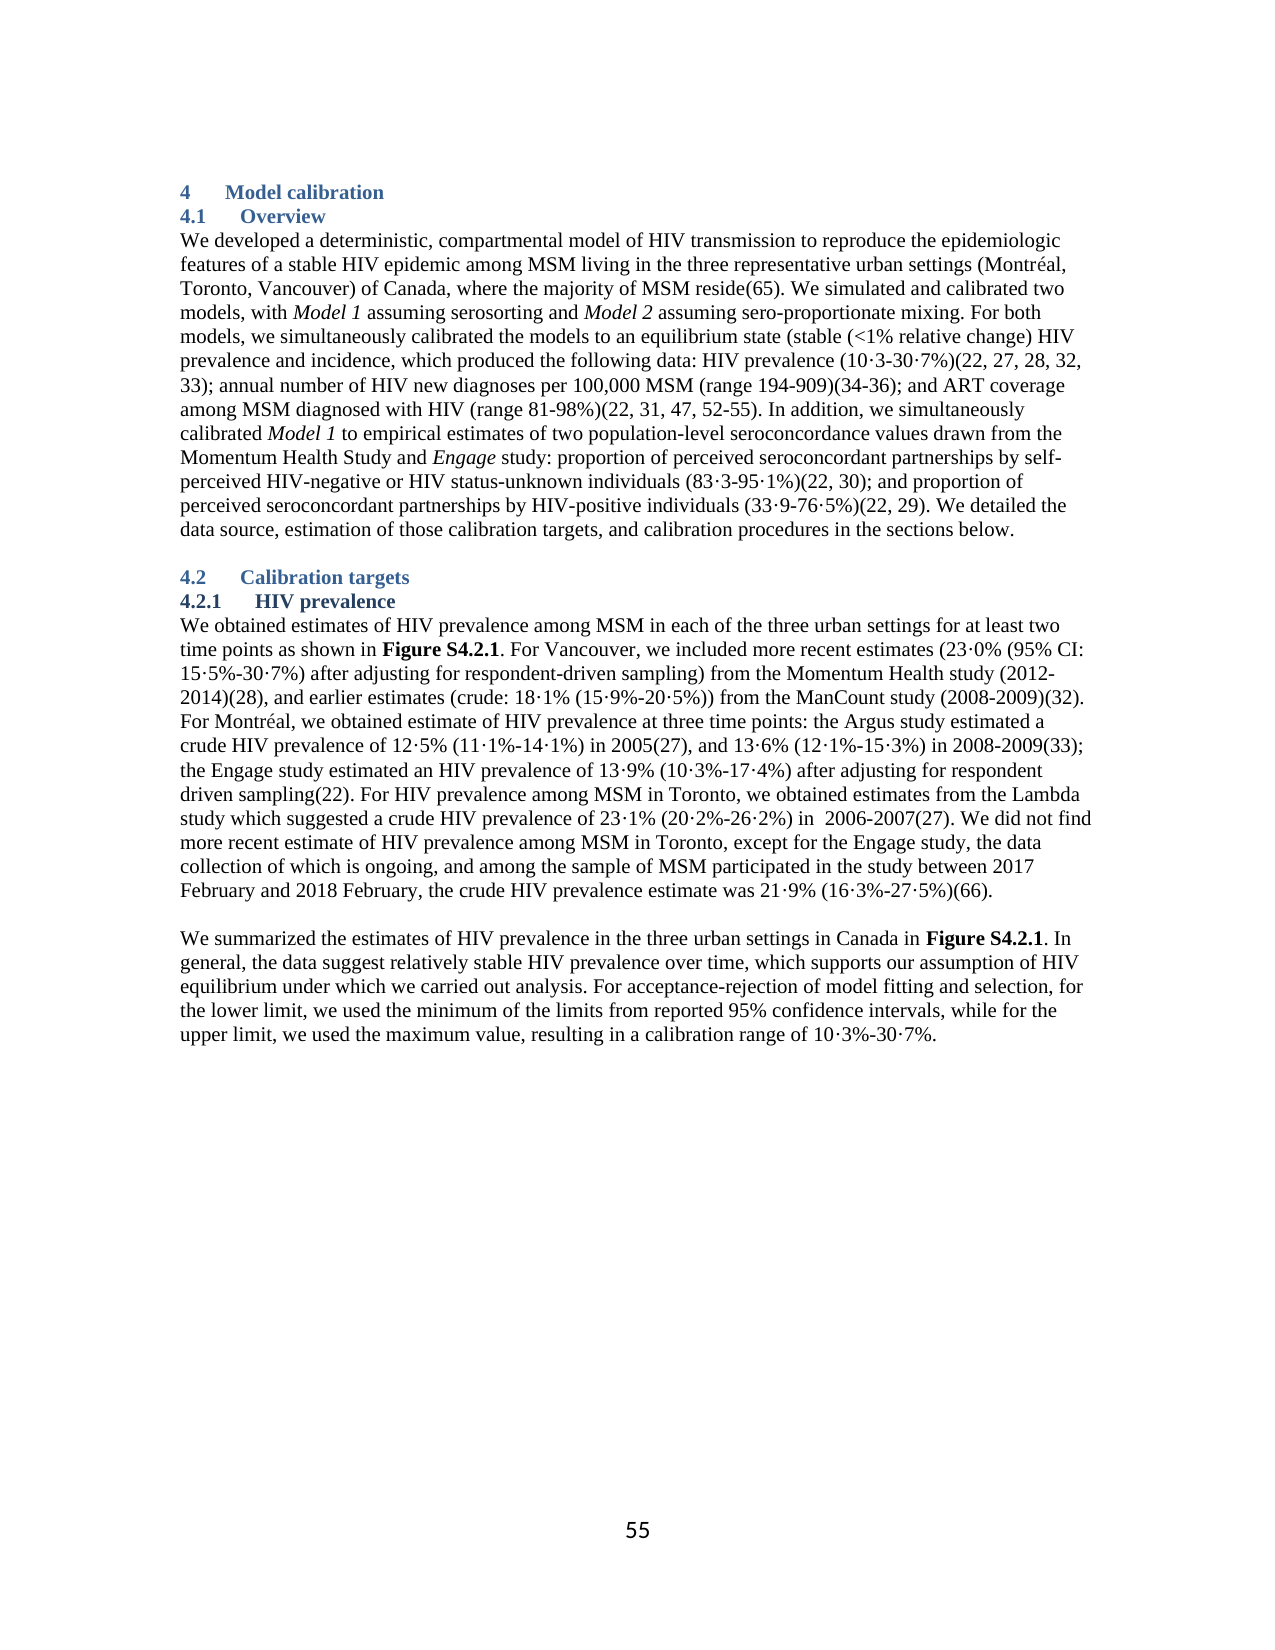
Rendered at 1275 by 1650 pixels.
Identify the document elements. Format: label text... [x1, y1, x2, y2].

subtitle Model calibration [180, 180, 1095, 204]
subtitle Overview [180, 204, 1095, 228]
text We summarized the estimates of HIV prevalence in the three urban settings in Canada in Figure S4.2.1. In general, the data suggest relatively stable HIV prevalence over time, which supports our assumption of HIV equilibrium under which we carried out analysis. For acceptance-rejection of model fitting and selection, for the lower limit, we used the minimum of the limits from reported 95% confidence intervals, while for the upper limit, we used the maximum value, resulting in a calibration range of 10·3%-30·7%. [180, 926, 1095, 1046]
subtitle Calibration targets [180, 565, 1095, 589]
subtitle HIV prevalence [180, 589, 1095, 613]
text We obtained estimates of HIV prevalence among MSM in each of the three urban settings for at least two time points as shown in Figure S4.2.1. For Vancouver, we included more recent estimates (23·0% (95% CI: 15·5%-30·7%) after adjusting for respondent-driven sampling) from the Momentum Health study (2012-2014)(28), and earlier estimates (crude: 18·1% (15·9%-20·5%)) from the ManCount study (2008-2009)(32). For Montréal, we obtained estimate of HIV prevalence at three time points: the Argus study estimated a crude HIV prevalence of 12·5% (11·1%-14·1%) in 2005(27), and 13·6% (12·1%-15·3%) in 2008-2009(33); the Engage study estimated an HIV prevalence of 13·9% (10·3%-17·4%) after adjusting for respondent driven sampling(22). For HIV prevalence among MSM in Toronto, we obtained estimates from the Lambda study which suggested a crude HIV prevalence of 23·1% (20·2%-26·2%) in 2006-2007(27). We did not find more recent estimate of HIV prevalence among MSM in Toronto, except for the Engage study, the data collection of which is ongoing, and among the sample of MSM participated in the study between 2017 February and 2018 February, the crude HIV prevalence estimate was 21·9% (16·3%-27·5%)(66). [180, 613, 1095, 902]
text We developed a deterministic, compartmental model of HIV transmission to reproduce the epidemiologic features of a stable HIV epidemic among MSM living in the three representative urban settings (Montréal, Toronto, Vancouver) of Canada, where the majority of MSM reside(65). We simulated and calibrated two models, with Model 1 assuming serosorting and Model 2 assuming sero-proportionate mixing. For both models, we simultaneously calibrated the models to an equilibrium state (stable (<1% relative change) HIV prevalence and incidence, which produced the following data: HIV prevalence (10·3-30·7%)(22, 27, 28, 32, 33); annual number of HIV new diagnoses per 100,000 MSM (range 194-909)(34-36); and ART coverage among MSM diagnosed with HIV (range 81-98%)(22, 31, 47, 52-55). In addition, we simultaneously calibrated Model 1 to empirical estimates of two population-level seroconcordance values drawn from the Momentum Health Study and Engage study: proportion of perceived seroconcordant partnerships by self-perceived HIV-negative or HIV status-unknown individuals (83·3-95·1%)(22, 30); and proportion of perceived seroconcordant partnerships by HIV-positive individuals (33·9-76·5%)(22, 29). We detailed the data source, estimation of those calibration targets, and calibration procedures in the sections below. [180, 228, 1095, 541]
